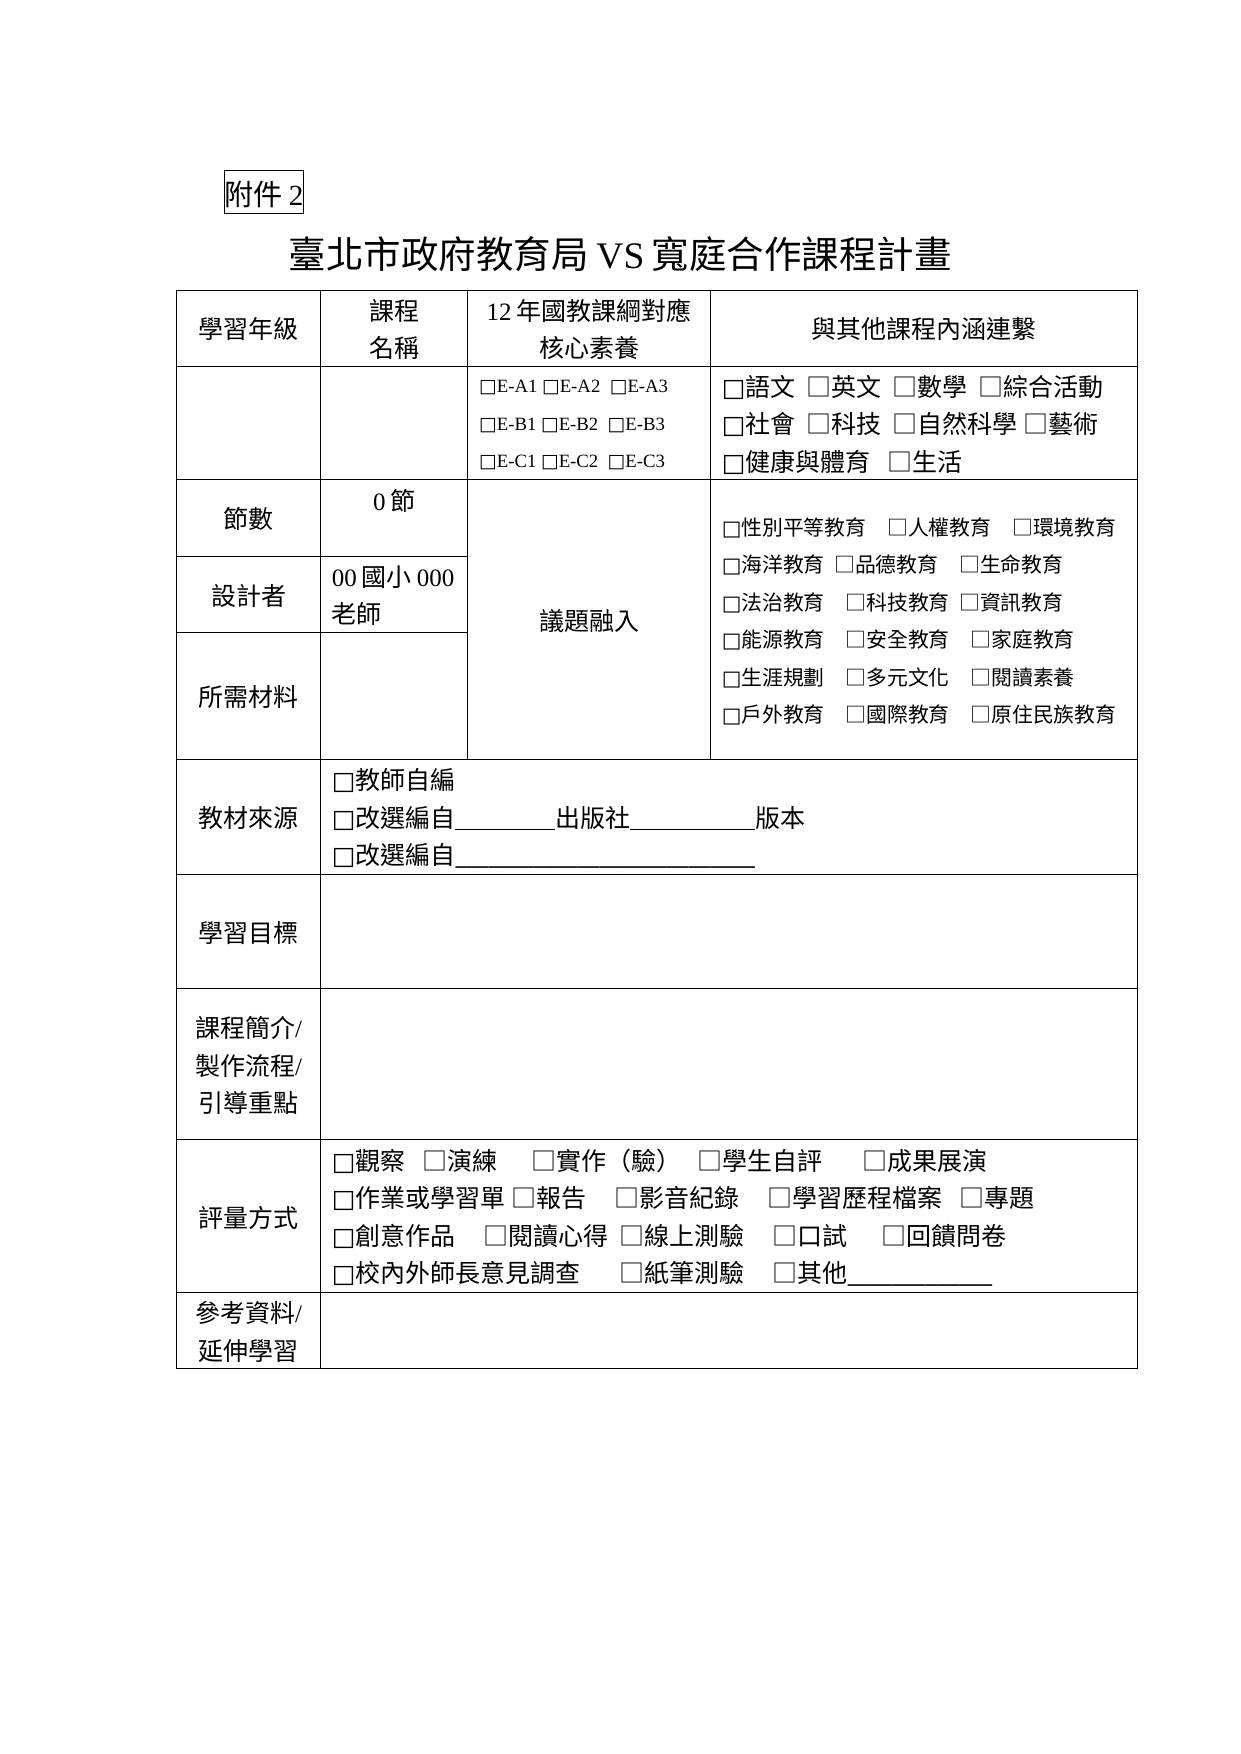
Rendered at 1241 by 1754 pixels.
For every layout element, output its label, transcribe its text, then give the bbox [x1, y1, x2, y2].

text 附件2 [223, 164, 1053, 214]
table_cell 議題融入 [468, 480, 710, 759]
table_cell □E-A1 □E-A2 □E-A3 □E-B1 □E-B2 □E-B3 □E-C1 □E-C2 □E-C3 [468, 367, 710, 479]
table_cell 參考資料/ 延伸學習 [177, 1293, 320, 1368]
table_cell 評量方式 [177, 1140, 320, 1292]
table_cell 設計者 [177, 557, 320, 632]
table_header 學習年級 [177, 291, 320, 366]
table_cell □觀察 □演練 □實作（驗） □學生自評 □成果展演 □作業或學習單 □報告 □影音紀錄 □學習歷程檔案 □專題 □創意作品 □閱讀心得 □線上測驗 □口試 □回饋問卷 □校內外師長意見調查 □紙筆測驗 □其他_____________ [321, 1140, 1137, 1292]
table_cell 教材來源 [177, 760, 320, 873]
table_cell 學習目標 [177, 875, 320, 988]
text 臺北市政府教育局VS寬庭合作課程計畫 [187, 214, 1053, 289]
table_cell □語文 □英文 □數學 □綜合活動 □社會 □科技 □自然科學 □藝術 □健康與體育 □生活 [711, 367, 1137, 479]
table_cell □教師自編 □改選編自＿＿＿＿出版社＿＿＿＿＿版本 □改選編自___________________________ [321, 760, 1137, 873]
table_cell 節數 [177, 480, 320, 556]
table_cell [321, 1293, 1137, 1368]
table_cell [321, 989, 1137, 1139]
table_cell [321, 875, 1137, 988]
table_cell [321, 633, 467, 759]
table_header 12年國教課綱對應核心素養 [468, 291, 710, 366]
table_cell [321, 367, 467, 479]
table_cell □性別平等教育 □人權教育 □環境教育 □海洋教育 □品德教育 □生命教育 □法治教育 □科技教育 □資訊教育 □能源教育 □安全教育 □家庭教育 □生涯規劃 □多元文化 □閱讀素養 □戶外教育 □國際教育 □原住民族教育 [711, 480, 1137, 759]
table_header 課程 名稱 [321, 291, 467, 366]
table_header 與其他課程內涵連繫 [711, 291, 1137, 366]
table_cell 所需材料 [177, 633, 320, 759]
table_cell 00國小000老師 [321, 557, 467, 632]
table_cell [177, 367, 320, 479]
table_cell 0節 [321, 480, 467, 556]
table_cell 課程簡介/ 製作流程/ 引導重點 [177, 989, 320, 1139]
